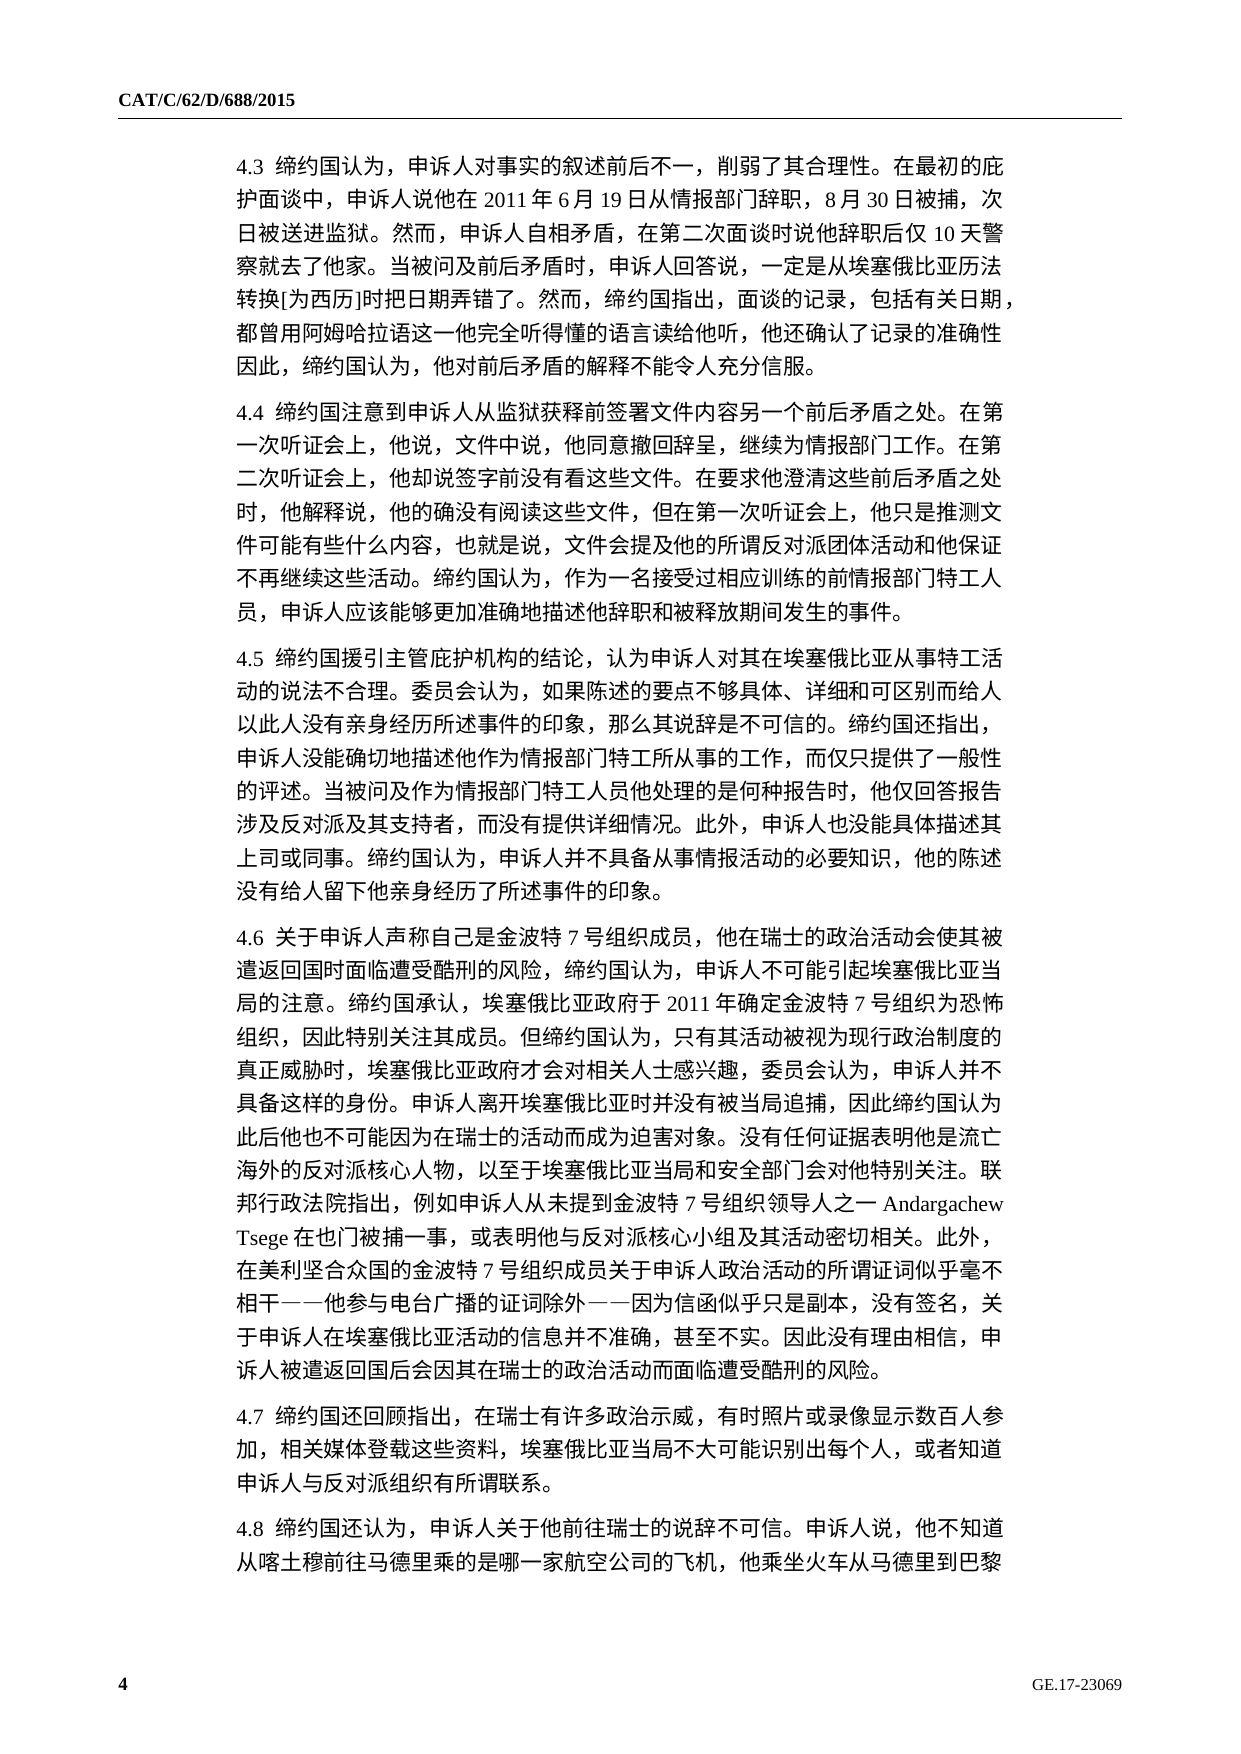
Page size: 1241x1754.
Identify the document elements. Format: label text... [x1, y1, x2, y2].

text 4.7 缔约国还回顾指出，在瑞士有许多政治示威，有时照片或录像显示数百人参加，相关媒体登载这些资料，埃塞俄比亚当局不大可能识别出每个人，或者知道申诉人与反对派组织有所谓联系。 [236, 1398, 1004, 1498]
text 4.3 缔约国认为，申诉人对事实的叙述前后不一，削弱了其合理性。在最初的庇护面谈中，申诉人说他在2011年6月19日从情报部门辞职，8月30日被捕，次日被送进监狱。然而，申诉人自相矛盾，在第二次面谈时说他辞职后仅10天警察就去了他家。当被问及前后矛盾时，申诉人回答说，一定是从埃塞俄比亚历法转换[为西历]时把日期弄错了。然而，缔约国指出，面谈的记录，包括有关日期，都曾用阿姆哈拉语这一他完全听得懂的语言读给他听，他还确认了记录的准确性。因此，缔约国认为，他对前后矛盾的解释不能令人充分信服。 [236, 148, 1004, 381]
text 4.6 关于申诉人声称自己是金波特7号组织成员，他在瑞士的政治活动会使其被遣返回国时面临遭受酷刑的风险，缔约国认为，申诉人不可能引起埃塞俄比亚当局的注意。缔约国承认，埃塞俄比亚政府于2011年确定金波特7号组织为恐怖组织，因此特别关注其成员。但缔约国认为，只有其活动被视为现行政治制度的真正威胁时，埃塞俄比亚政府才会对相关人士感兴趣，委员会认为，申诉人并不具备这样的身份。申诉人离开埃塞俄比亚时并没有被当局追捕，因此缔约国认为，此后他也不可能因为在瑞士的活动而成为迫害对象。没有任何证据表明他是流亡海外的反对派核心人物，以至于埃塞俄比亚当局和安全部门会对他特别关注。联邦行政法院指出，例如申诉人从未提到金波特7号组织领导人之一Andargachew Tsege在也门被捕一事，或表明他与反对派核心小组及其活动密切相关。此外，在美利坚合众国的金波特7号组织成员关于申诉人政治活动的所谓证词似乎毫不相干――他参与电台广播的证词除外――因为信函似乎只是副本，没有签名，关于申诉人在埃塞俄比亚活动的信息并不准确，甚至不实。因此没有理由相信，申诉人被遣返回国后会因其在瑞士的政治活动而面临遭受酷刑的风险。 [236, 918, 1004, 1385]
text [236, 1510, 1004, 1577]
text 4.5 缔约国援引主管庇护机构的结论，认为申诉人对其在埃塞俄比亚从事特工活动的说法不合理。委员会认为，如果陈述的要点不够具体、详细和可区别而给人以此人没有亲身经历所述事件的印象，那么其说辞是不可信的。缔约国还指出，申诉人没能确切地描述他作为情报部门特工所从事的工作，而仅只提供了一般性的评述。当被问及作为情报部门特工人员他处理的是何种报告时，他仅回答报告涉及反对派及其支持者，而没有提供详细情况。此外，申诉人也没能具体描述其上司或同事。缔约国认为，申诉人并不具备从事情报活动的必要知识，他的陈述没有给人留下他亲身经历了所述事件的印象。 [236, 639, 1004, 906]
text 4.4 缔约国注意到申诉人从监狱获释前签署文件内容另一个前后矛盾之处。在第一次听证会上，他说，文件中说，他同意撤回辞呈，继续为情报部门工作。在第二次听证会上，他却说签字前没有看这些文件。在要求他澄清这些前后矛盾之处时，他解释说，他的确没有阅读这些文件，但在第一次听证会上，他只是推测文件可能有些什么内容，也就是说，文件会提及他的所谓反对派团体活动和他保证不再继续这些活动。缔约国认为，作为一名接受过相应训练的前情报部门特工人员，申诉人应该能够更加准确地描述他辞职和被释放期间发生的事件。 [236, 393, 1004, 627]
